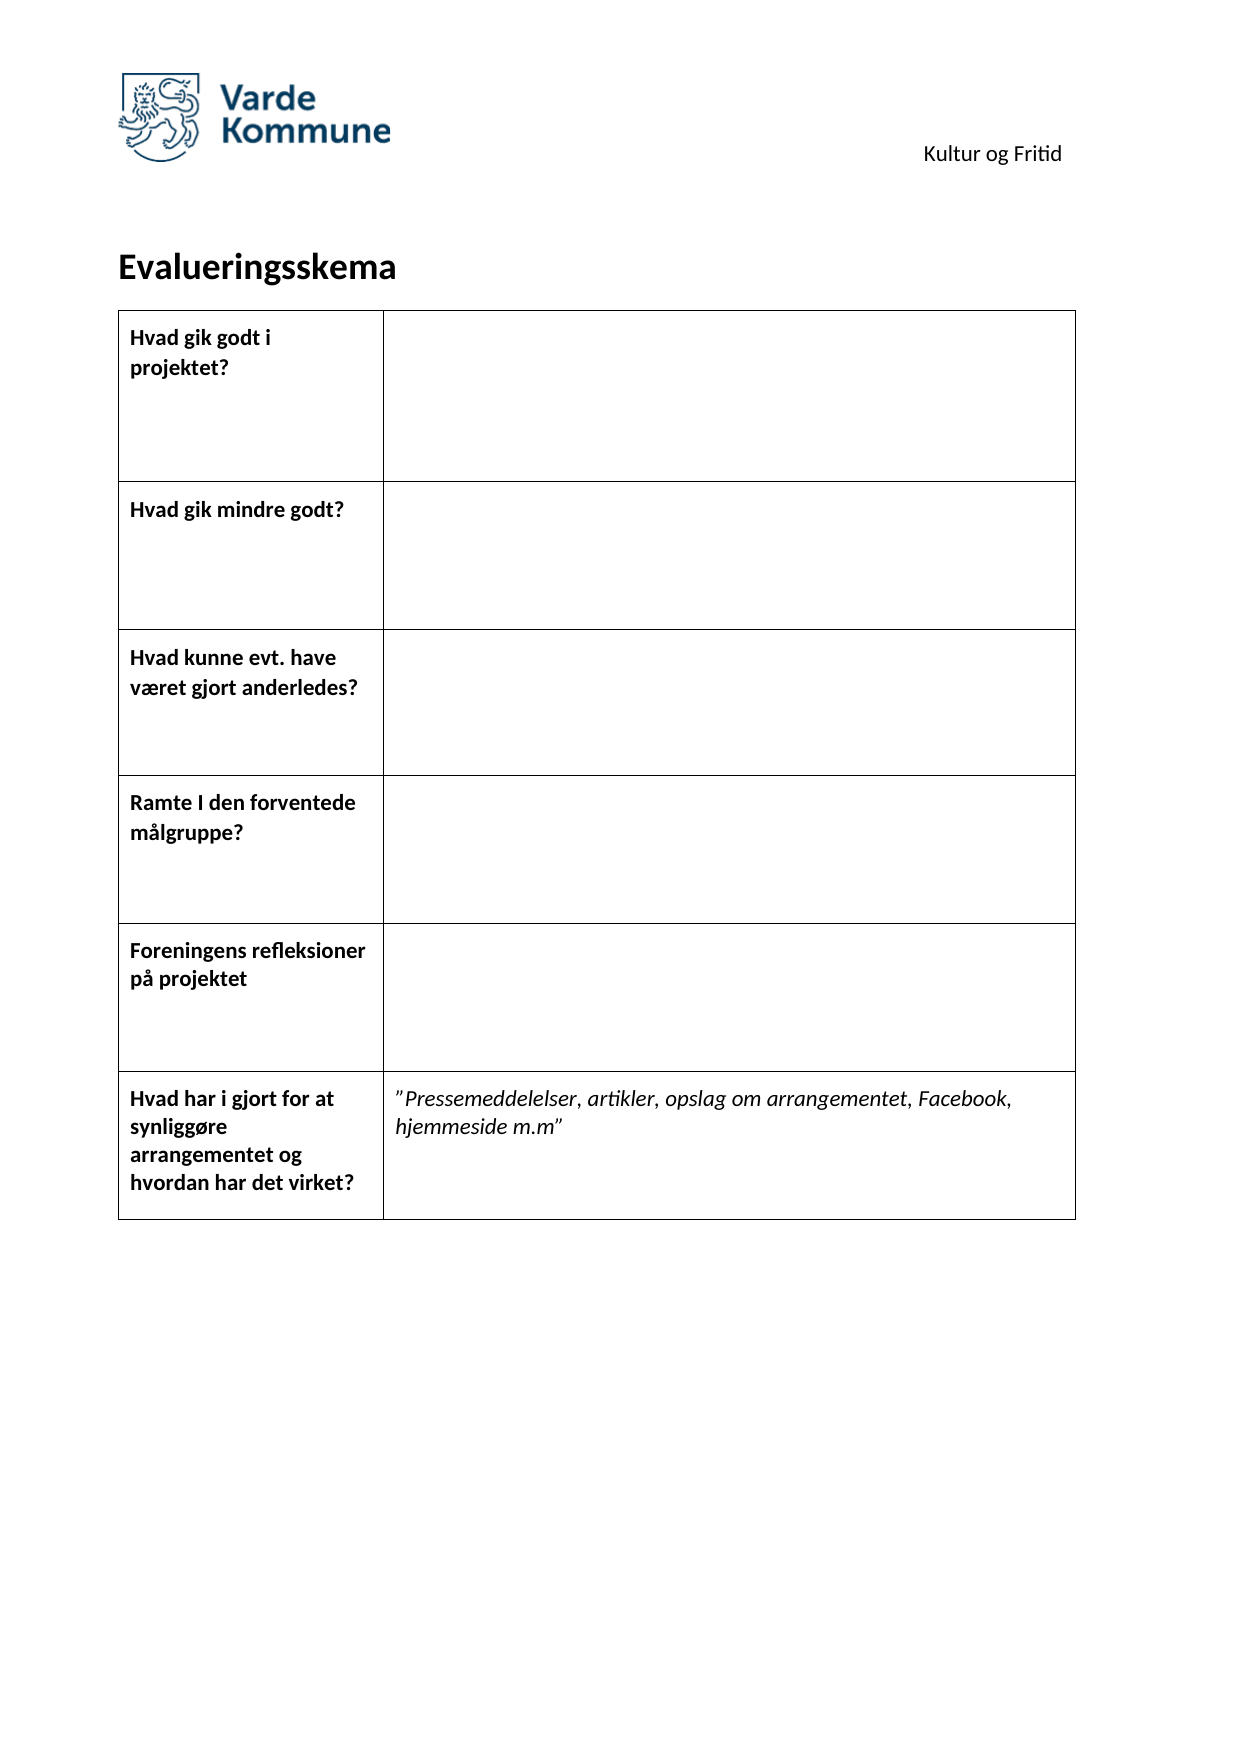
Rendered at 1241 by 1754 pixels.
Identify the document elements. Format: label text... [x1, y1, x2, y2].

table_header Hvad gik godt i projektet? [119, 311, 383, 481]
table_header [384, 311, 1075, 481]
table_cell [384, 630, 1075, 775]
table_cell Hvad kunne evt. have været gjort anderledes? [119, 630, 383, 775]
table_cell Foreningens refleksioner på projektet [119, 924, 383, 1071]
picture [118, 73, 390, 162]
table_cell [384, 924, 1075, 1071]
table_cell Hvad gik mindre godt? [119, 482, 383, 629]
text Evalueringsskema [118, 243, 1122, 289]
table_cell ”Pressemeddelelser, artikler, opslag om arrangementet, Facebook, hjemmeside m.m” [384, 1072, 1075, 1219]
table_cell [384, 776, 1075, 923]
table_cell Ramte I den forventede målgruppe? [119, 776, 383, 923]
table_cell [384, 482, 1075, 629]
table_cell Hvad har i gjort for at synliggøre arrangementet og hvordan har det virket? [119, 1072, 383, 1219]
